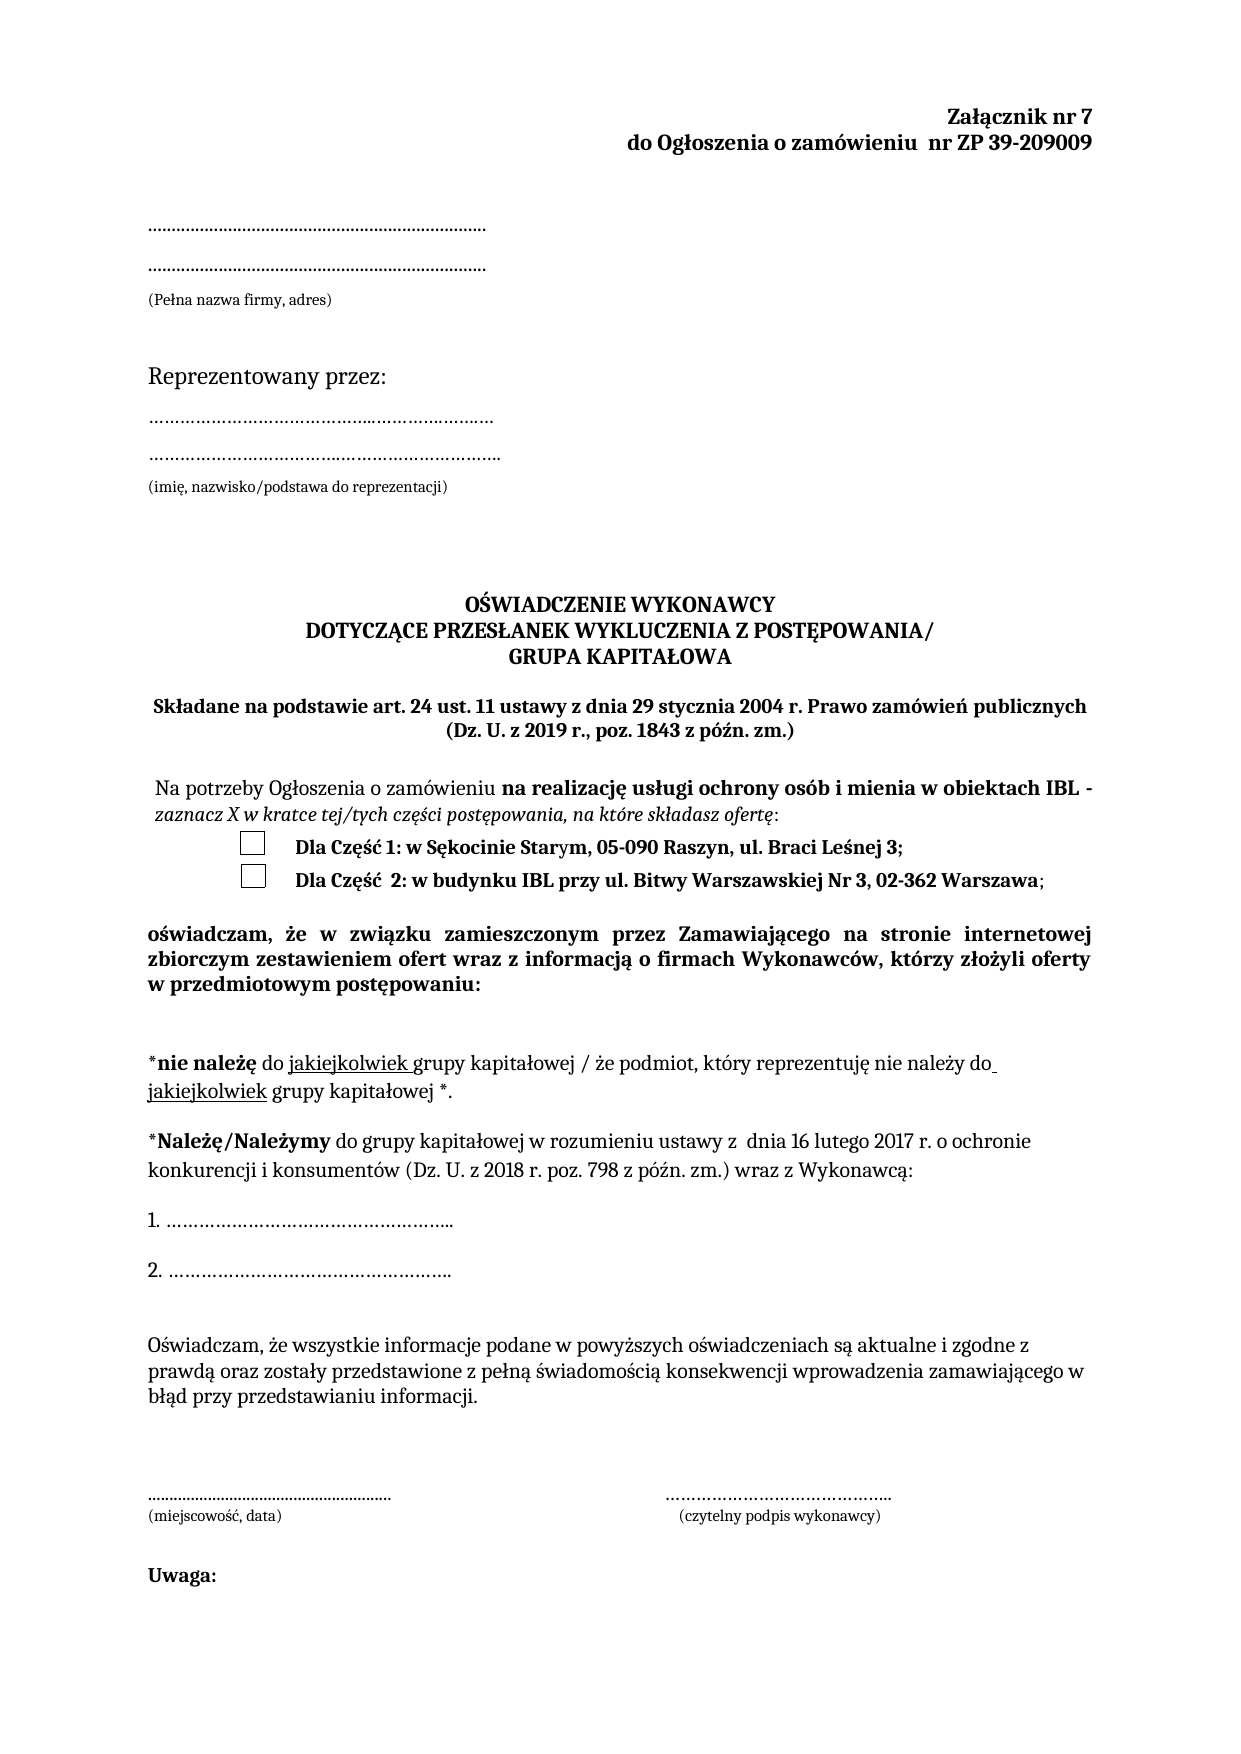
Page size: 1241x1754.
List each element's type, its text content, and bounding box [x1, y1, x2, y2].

text (Pełna nazwa firmy, adres) [148, 290, 1093, 309]
text Składane na podstawie art. 24 ust. 11 ustawy z dnia 29 stycznia 2004 r. Prawo zamówień publicznych (Dz. U. z 2019 r., poz. 1843 z późn. zm.) [148, 694, 1093, 742]
text oświadczam, że w związku zamieszczonym przez Zamawiającego na stronie internetowej zbiorczym zestawieniem ofert wraz z informacją o firmach Wykonawców, którzy złożyli oferty w przedmiotowym postępowaniu: [148, 921, 1093, 997]
text Załącznik nr 7 [148, 103, 1093, 130]
text GRUPA KAPITAŁOWA [148, 644, 1093, 670]
text ......................................................... …………………………………….. [148, 1482, 1093, 1506]
text OŚWIADCZENIE WYKONAWCY [148, 591, 1093, 618]
text Dla Część 1: w Sękocinie Starym, 05-090 Raszyn, ul. Braci Leśnej 3; [148, 831, 1093, 860]
text *Należę/Należymy do grupy kapitałowej w rozumieniu ustawy z dnia 16 lutego 2017 r. o ochronie konkurencji i konsumentów (Dz. U. z 2018 r. poz. 798 z późn. zm.) wraz z Wykonawcą: [148, 1129, 1093, 1183]
text 1. …………………………………………….. [148, 1208, 1093, 1233]
text ........................................................................ [148, 251, 1093, 277]
list Dla Część 2: w budynku IBL przy ul. Bitwy Warszawskiej Nr 3, 02-362 Warszawa; [223, 863, 1093, 892]
text (imię, nazwisko/podstawa do reprezentacji) [148, 477, 1093, 496]
text Reprezentowany przez: [148, 362, 1093, 391]
list Na potrzeby Ogłoszenia o zamówieniu na realizację usługi ochrony osób i mienia w obiektach IBL - zaznacz X w kratce tej/tych części postępowania, na które składasz ofertę: [154, 775, 1093, 827]
text ........................................................................ [148, 211, 1093, 238]
text do Ogłoszenia o zamówieniu nr ZP 39-209009 [148, 130, 1093, 156]
text ……………………………………..………….…….… [148, 405, 1093, 429]
text Uwaga: [148, 1563, 1093, 1587]
text DOTYCZĄCE PRZESŁANEK WYKLUCZENIA Z POSTĘPOWANIA/ [148, 618, 1093, 644]
text (miejscowość, data) (czytelny podpis wykonawcy) [148, 1506, 1093, 1525]
text Oświadczam, że wszystkie informacje podane w powyższych oświadczeniach są aktualne i zgodne z prawdą oraz zostały przedstawione z pełną świadomością konsekwencji wprowadzenia zamawiającego w błąd przy przedstawianiu informacji. [148, 1333, 1093, 1409]
text 2. ……………………………………………. [148, 1258, 1093, 1283]
text ……………………………….…………………………. [148, 441, 1093, 465]
text *nie należę do jakiejkolwiek grupy kapitałowej / że podmiot, który reprezentuję nie należy do jakiejkolwiek grupy kapitałowej *. [148, 1050, 1093, 1104]
